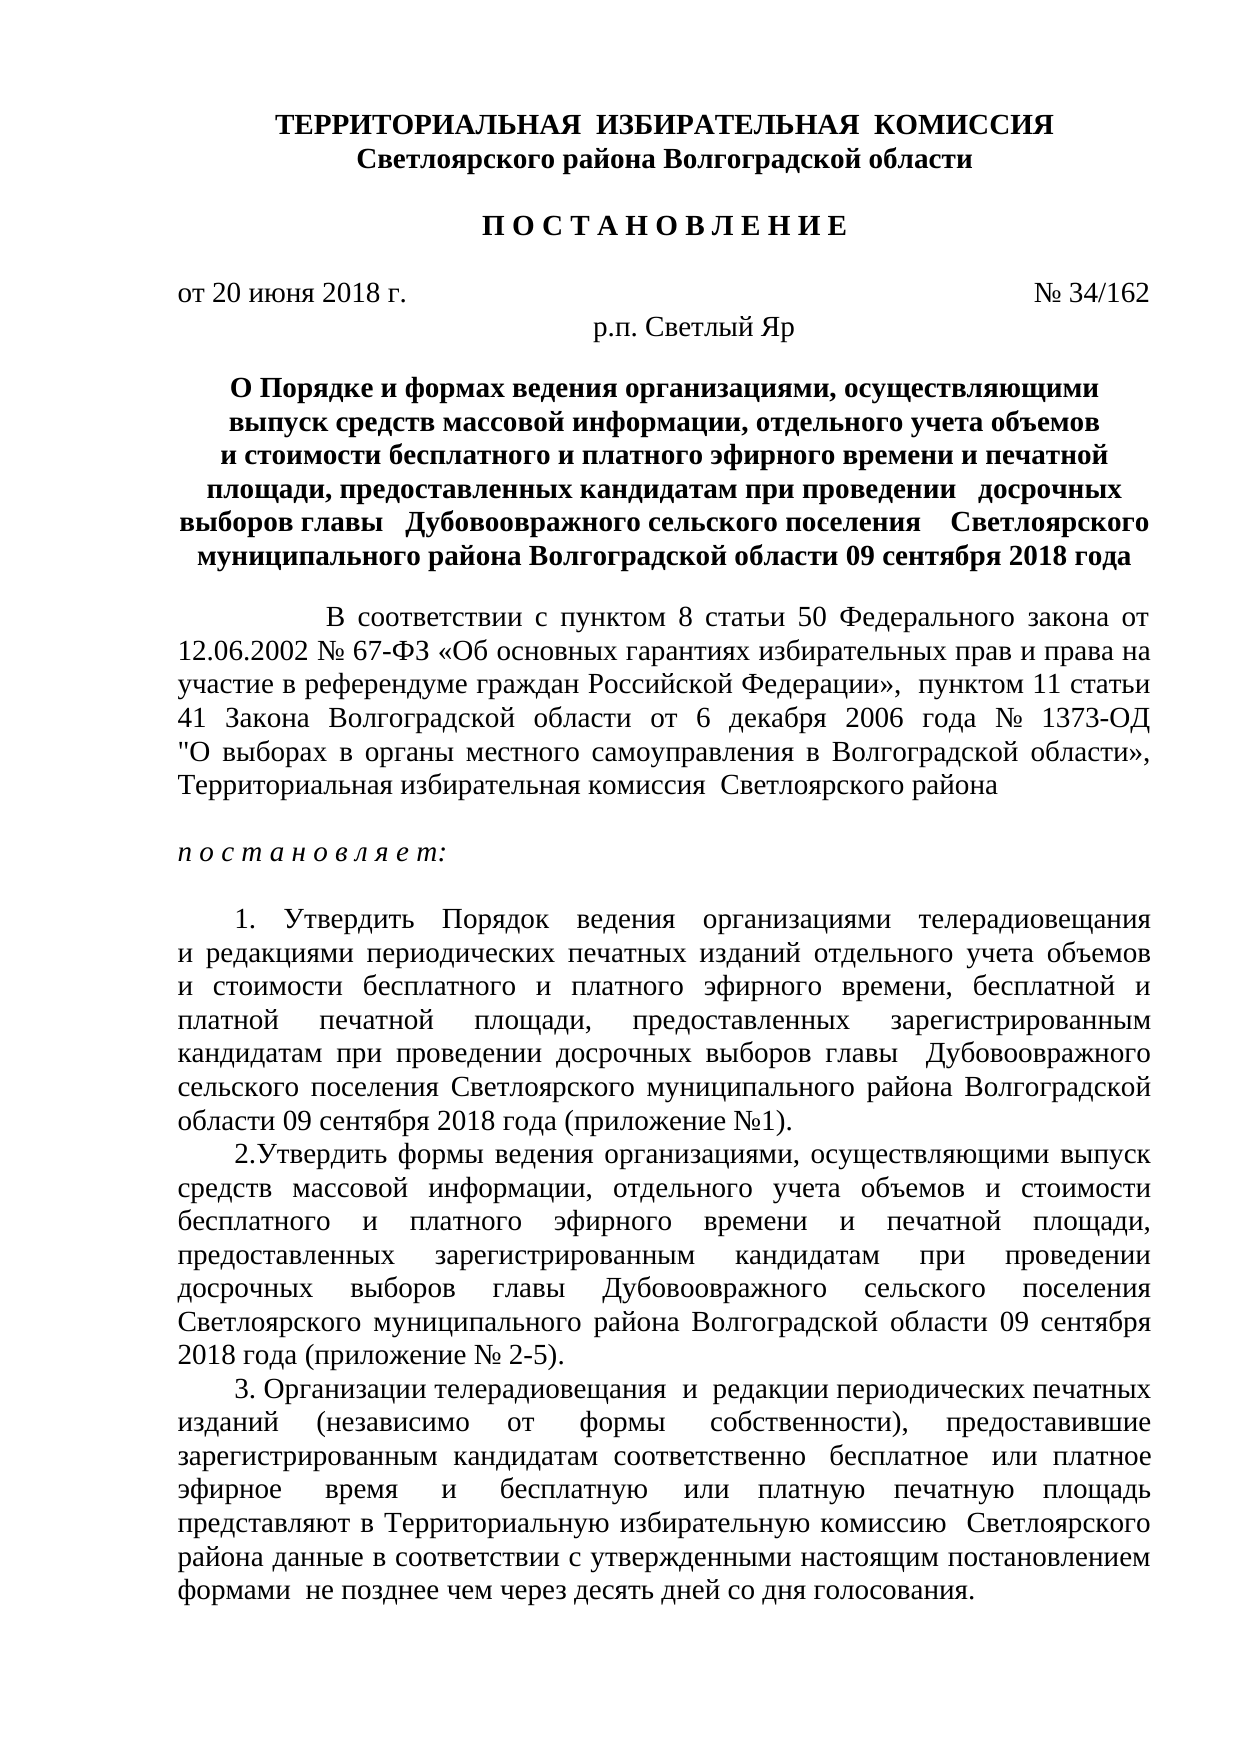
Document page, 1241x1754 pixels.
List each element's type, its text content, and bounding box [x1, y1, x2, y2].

text 3. Организации телерадиовещания и редакции периодических печатных изданий (независимо от формы собственности), предоставившие зарегистрированным кандидатам соответственно бесплатное или платное эфирное время и бесплатную или платную печатную площадь представляют в Территориальную избирательную комиссию Светлоярского района данные в соответствии с утвержденными настоящим постановлением формами не позднее чем через десять дней со дня голосования. [177, 1371, 1152, 1606]
text п о с т а н о в л я е т: [177, 834, 1231, 868]
text В соответствии с пунктом 8 статьи 50 Федерального закона от 12.06.2002 № 67-ФЗ «Об основных гарантиях избирательных прав и права на участие в референдуме граждан Российской Федерации», пунктом 11 статьи 41 Закона Волгоградской области от 6 декабря 2006 года № 1373-ОД "О выборах в органы местного самоуправления в Волгоградской области», Территориальная избирательная комиссия Светлоярского района [177, 599, 1152, 801]
text от 20 июня 2018 г. № 34/162 [177, 275, 1152, 309]
text ТЕРРИТОРИАЛЬНАЯ ИЗБИРАТЕЛЬНАЯ КОМИССИЯ [177, 107, 1152, 141]
text 2.Утвердить формы ведения организациями, осуществляющими выпуск средств массовой информации, отдельного учета объемов и стоимости бесплатного и платного эфирного времени и печатной площади, предоставленных зарегистрированным кандидатам при проведении досрочных выборов главы Дубовоовражного сельского поселения Светлоярского муниципального района Волгоградской области 09 сентября 2018 года (приложение № 2-5). [177, 1136, 1152, 1371]
text 1. Утвердить Порядок ведения организациями телерадиовещания и редакциями периодических печатных изданий отдельного учета объемов и стоимости бесплатного и платного эфирного времени, бесплатной и платной печатной площади, предоставленных зарегистрированным кандидатам при проведении досрочных выборов главы Дубовоовражного сельского поселения Светлоярского муниципального района Волгоградской области 09 сентября 2018 года (приложение №1). [177, 901, 1152, 1136]
text и стоимости бесплатного и платного эфирного времени и печатной площади, предоставленных кандидатам при проведении досрочных выборов главы Дубовоовражного сельского поселения Светлоярского муниципального района Волгоградской области 09 сентября 2018 года [177, 437, 1152, 571]
text П О С Т А Н О В Л Е Н И Е [177, 208, 1152, 242]
text Светлоярского района Волгоградской области [177, 141, 1152, 174]
text р.п. Светлый Яр [177, 309, 1152, 342]
text О Порядке и формах ведения организациями, осуществляющими выпуск средств массовой информации, отдельного учета объемов [177, 370, 1152, 437]
